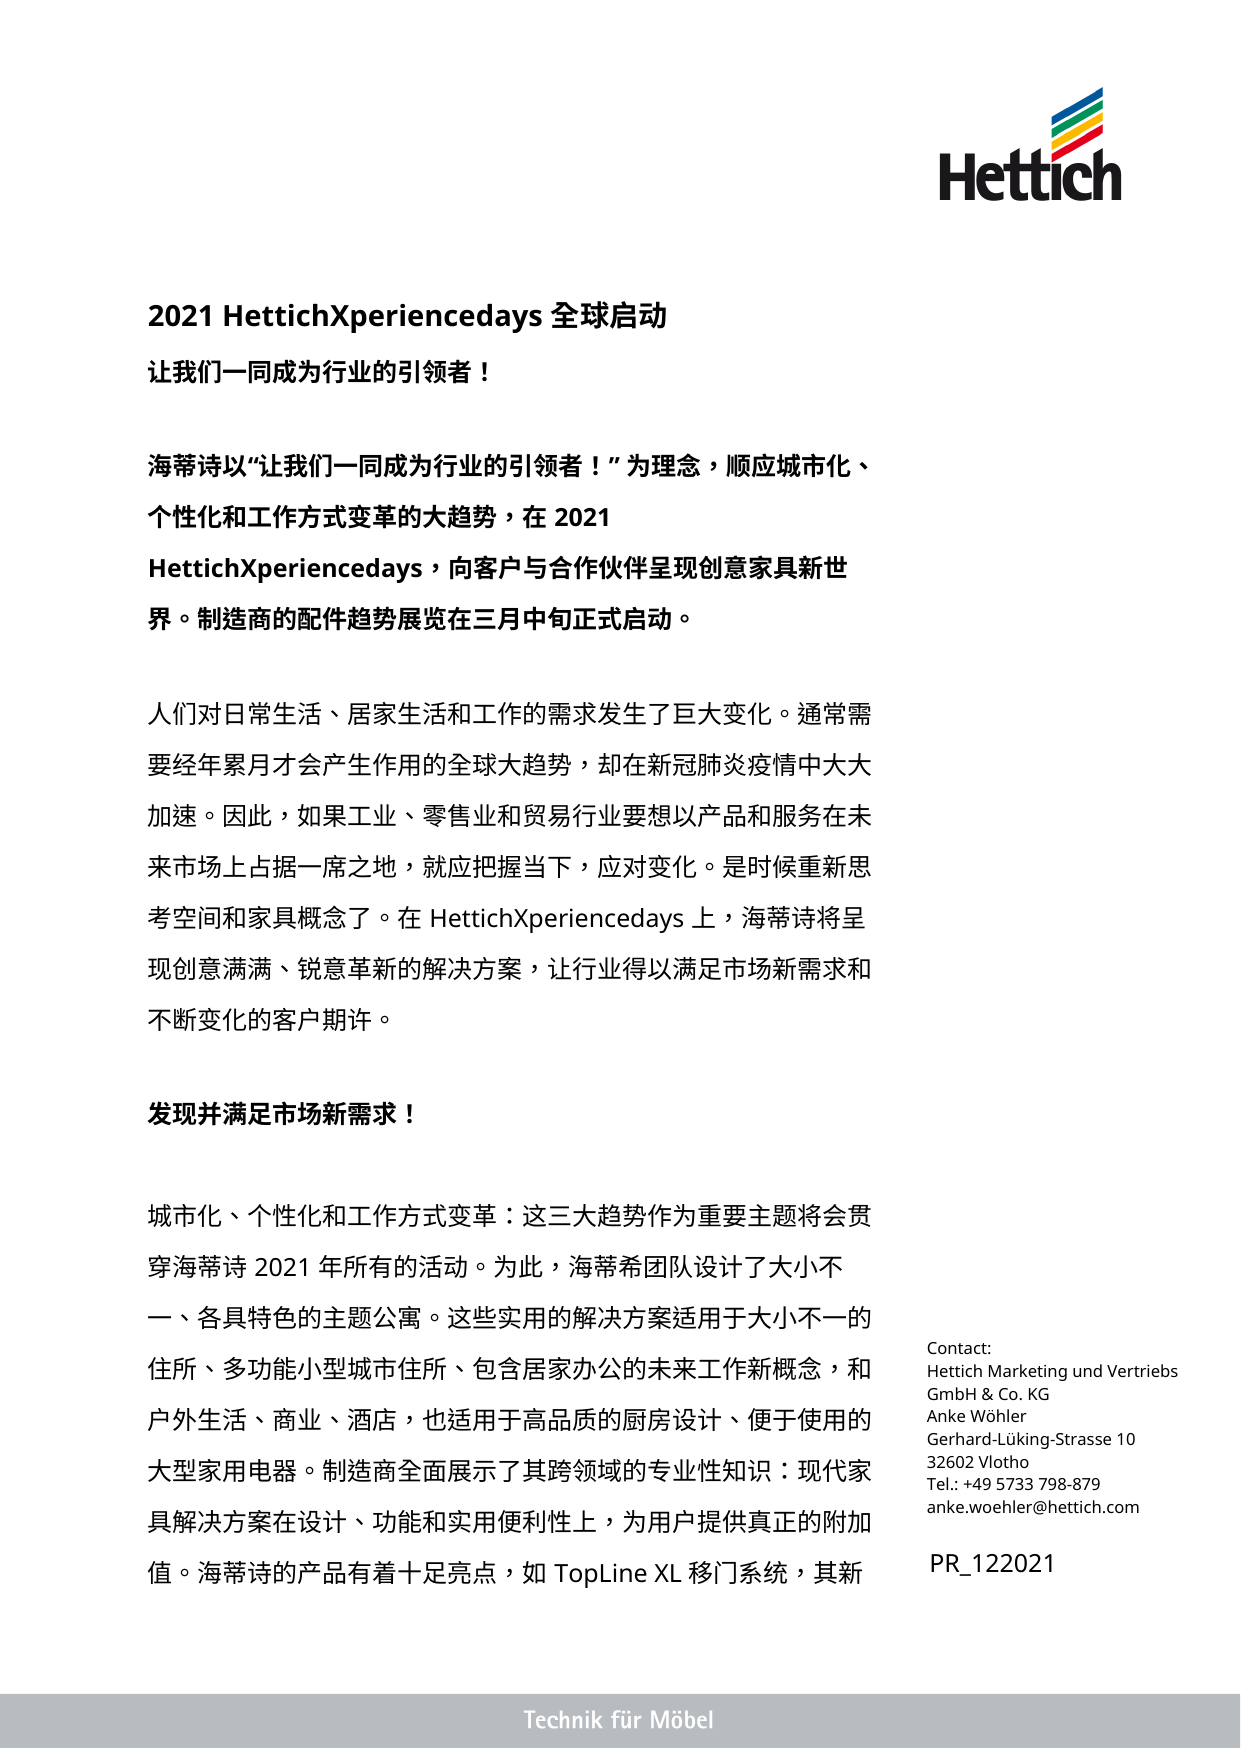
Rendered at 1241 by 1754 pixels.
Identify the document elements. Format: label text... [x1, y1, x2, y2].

text 2021 HettichXperiencedays 全球启动 [148, 295, 886, 335]
text 海蒂诗以“让我们一同成为行业的引领者！” 为理念，顺应城市化、个性化和工作方式变革的大趋势，在 2021 HettichXperiencedays，向客户与合作伙伴呈现创意家具新世界。制造商的配件趋势展览在三月中旬正式启动。 [148, 449, 886, 636]
picture [0, 1631, 1241, 1748]
text 发现并满足市场新需求！ [148, 1097, 886, 1131]
text 人们对日常生活、居家生活和工作的需求发生了巨大变化。通常需要经年累月才会产生作用的全球大趋势，却在新冠肺炎疫情中大大加速。因此，如果工业、零售业和贸易行业要想以产品和服务在未来市场上占据一席之地，就应把握当下，应对变化。是时候重新思考空间和家具概念了。在 HettichXperiencedays 上，海蒂诗将呈现创意满满、锐意革新的解决方案，让行业得以满足市场新需求和不断变化的客户期许。 [148, 696, 886, 1037]
text 让我们一同成为行业的引领者！ [148, 355, 886, 389]
picture [0, 6, 1241, 263]
